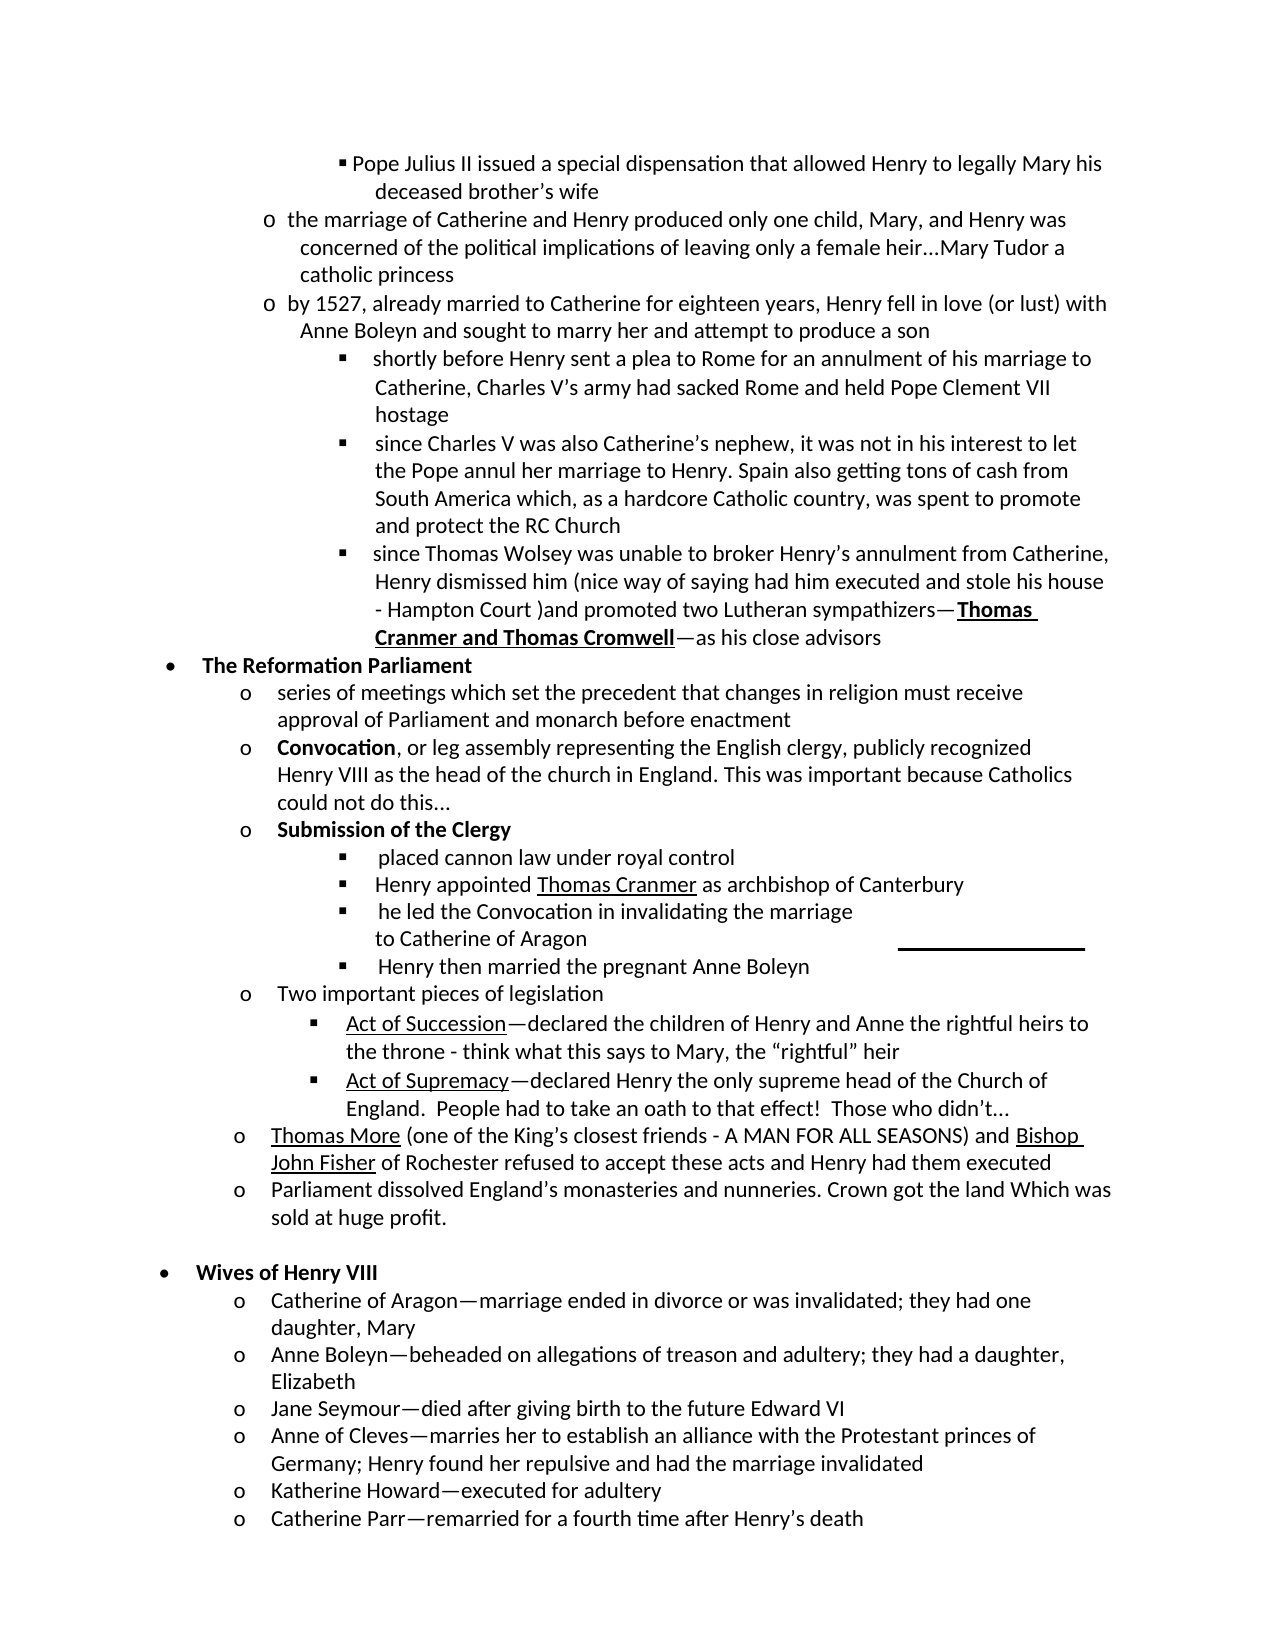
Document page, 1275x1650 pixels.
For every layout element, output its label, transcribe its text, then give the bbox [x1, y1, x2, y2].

list Jane Seymour—died after giving birth to the future Edward VI [233, 1395, 1125, 1422]
list Submission of the Clergy [239, 816, 1125, 843]
list Act of Supremacy—declared Henry the only supreme head of the Church of England. People had to take an oath to that effect! Those who didn’t... [308, 1066, 1125, 1122]
list by 1527, already married to Catherine for eighteen years, Henry fell in love (or lust) with Anne Boleyn and sought to marry her and attempt to produce a son [262, 288, 1125, 344]
list Anne Boleyn—beheaded on allegations of treason and adultery; they had a daughter, Elizabeth [233, 1341, 1125, 1395]
list Catherine Parr—remarried for a fourth time after Henry’s death [233, 1504, 1125, 1531]
list Katherine Howard—executed for adultery [233, 1477, 1125, 1504]
list the marriage of Catherine and Henry produced only one child, Mary, and Henry was concerned of the political implications of leaving only a female heir...Mary Tudor a catholic princess [262, 205, 1079, 288]
list placed cannon law under royal control [337, 843, 1125, 871]
list Henry appointed Thomas Cranmer as archbishop of Canterbury [337, 871, 1125, 898]
list Catherine of Aragon—marriage ended in divorce or was invalidated; they had one daughter, Mary [233, 1286, 1125, 1341]
list Anne of Cleves—marries her to establish an alliance with the Protestant princes of Germany; Henry found her repulsive and had the marriage invalidated [233, 1422, 1096, 1477]
list The Reformation Parliament [164, 651, 1125, 679]
list Two important pieces of legislation [239, 980, 1125, 1007]
list Wives of Henry VIII [158, 1258, 1125, 1286]
list Act of Succession—declared the children of Henry and Anne the rightful heirs to the throne - think what this says to Mary, the “rightful” heir [308, 1009, 1125, 1066]
list Pope Julius II issued a special dispensation that allowed Henry to legally Mary his deceased brother’s wife [337, 150, 1125, 205]
list since Charles V was also Catherine’s nephew, it was not in his interest to let the Pope annul her marriage to Henry. Spain also getting tons of cash from South America which, as a hardcore Catholic country, was spent to promote and protect the RC Church [337, 429, 1100, 539]
list he led the Convocation in invalidating the marriage to Catherine of Aragon [337, 898, 864, 953]
list Thomas More (one of the King’s closest friends - A MAN FOR ALL SEASONS) and Bishop John Fisher of Rochester refused to accept these acts and Henry had them executed [233, 1122, 1125, 1176]
list series of meetings which set the precedent that changes in religion must receive approval of Parliament and monarch before enactment [239, 679, 1062, 734]
list since Thomas Wolsey was unable to broker Henry’s annulment from Catherine, Henry dismissed him (nice way of saying had him executed and stole his house - Hampton Court )and promoted two Lutheran sympathizers—Thomas Cranmer and Thomas Cromwell—as his close advisors [337, 539, 1110, 651]
list Parliament dissolved England’s monasteries and nunneries. Crown got the land Which was sold at huge profit. [233, 1176, 1125, 1231]
list shortly before Henry sent a plea to Rome for an annulment of his marriage to Catherine, Charles V’s army had sacked Rome and held Pope Clement VII hostage [337, 344, 1119, 429]
list Convocation, or leg assembly representing the English clergy, publicly recognized Henry VIII as the head of the church in England. This was important because Catholics could not do this... [239, 734, 1087, 816]
list Henry then married the pregnant Anne Boleyn [337, 953, 864, 980]
